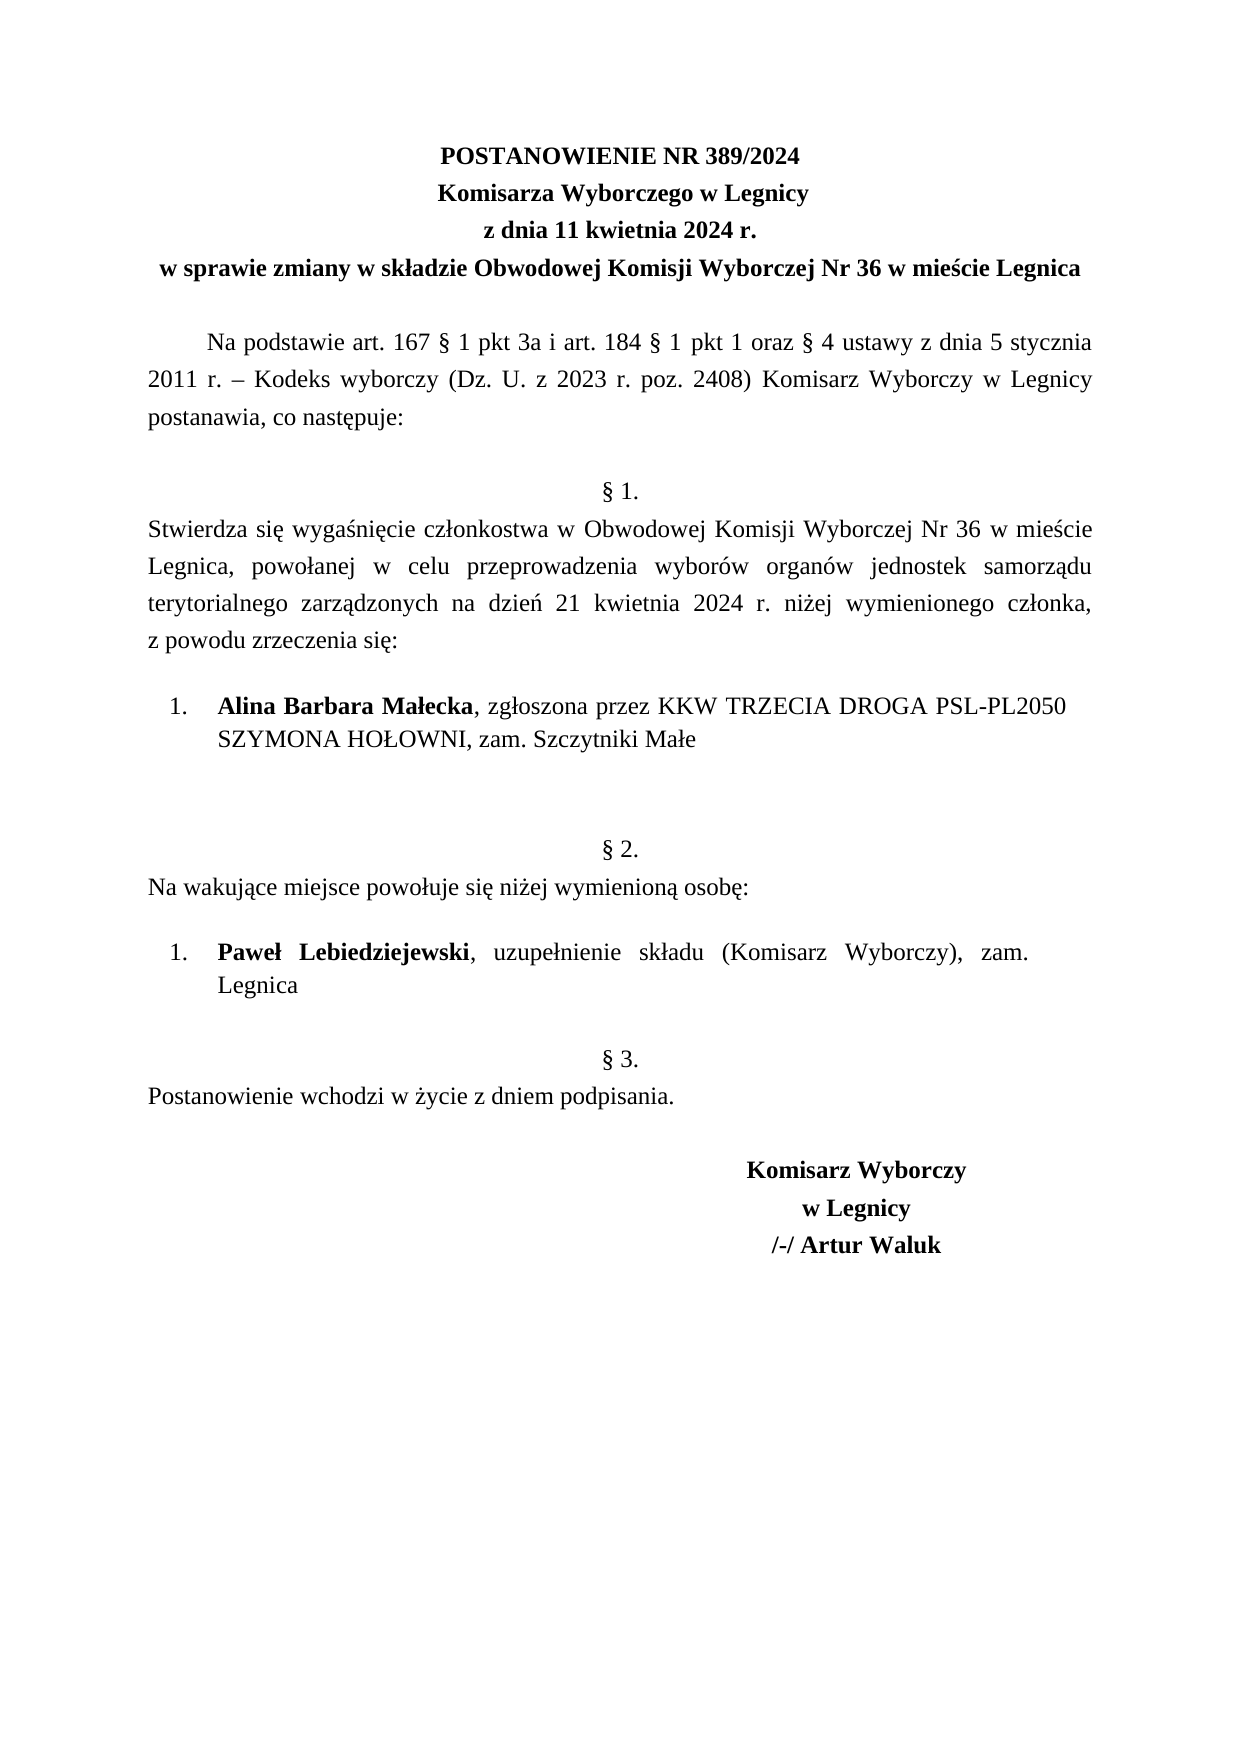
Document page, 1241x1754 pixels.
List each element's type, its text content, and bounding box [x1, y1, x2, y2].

text /-/ Artur Waluk [620, 1230, 1093, 1259]
text POSTANOWIENIE NR 389/2024 [148, 141, 1093, 169]
text Na podstawie art. 167 § 1 pkt 3a i art. 184 § 1 pkt 1 oraz § 4 ustawy z dnia 5 stycznia 2011 r. – Kodeks wyborczy (Dz. U. z 2023 r. poz. 2408) Komisarz Wyborczy w Legnicy postanawia, co następuje: [148, 327, 1093, 431]
text Stwierdza się wygaśnięcie członkostwa w Obwodowej Komisji Wyborczej Nr 36 w mieście Legnica, powołanej w celu przeprowadzenia wyborów organów jednostek samorządu terytorialnego zarządzonych na dzień 21 kwietnia 2024 r. niżej wymienionego członka, z powodu zrzeczenia się: [148, 514, 1093, 654]
table_header Alina Barbara Małecka, zgłoszona przez KKW TRZECIA DROGA PSL-PL2050 SZYMONA HOŁOWNI, zam. Szczytniki Małe [206, 688, 1078, 760]
text § 3. [148, 1044, 1093, 1072]
text z dnia 11 kwietnia 2024 r. [148, 215, 1093, 244]
text Komisarza Wyborczego w Legnicy [148, 178, 1093, 207]
text § 1. [148, 476, 1093, 505]
table_header 1. [148, 934, 206, 1006]
table_header 1. [148, 688, 206, 760]
text Postanowienie wchodzi w życie z dniem podpisania. [148, 1081, 1093, 1110]
text Na wakujące miejsce powołuje się niżej wymienioną osobę: [148, 872, 1093, 901]
text § 2. [148, 834, 1093, 863]
text Komisarz Wyborczy w Legnicy [620, 1156, 1093, 1222]
table_header Paweł Lebiedziejewski, uzupełnienie składu (Komisarz Wyborczy), zam. Legnica [206, 934, 1040, 1006]
text w sprawie zmiany w składzie Obwodowej Komisji Wyborczej Nr 36 w mieście Legnica [148, 253, 1093, 281]
